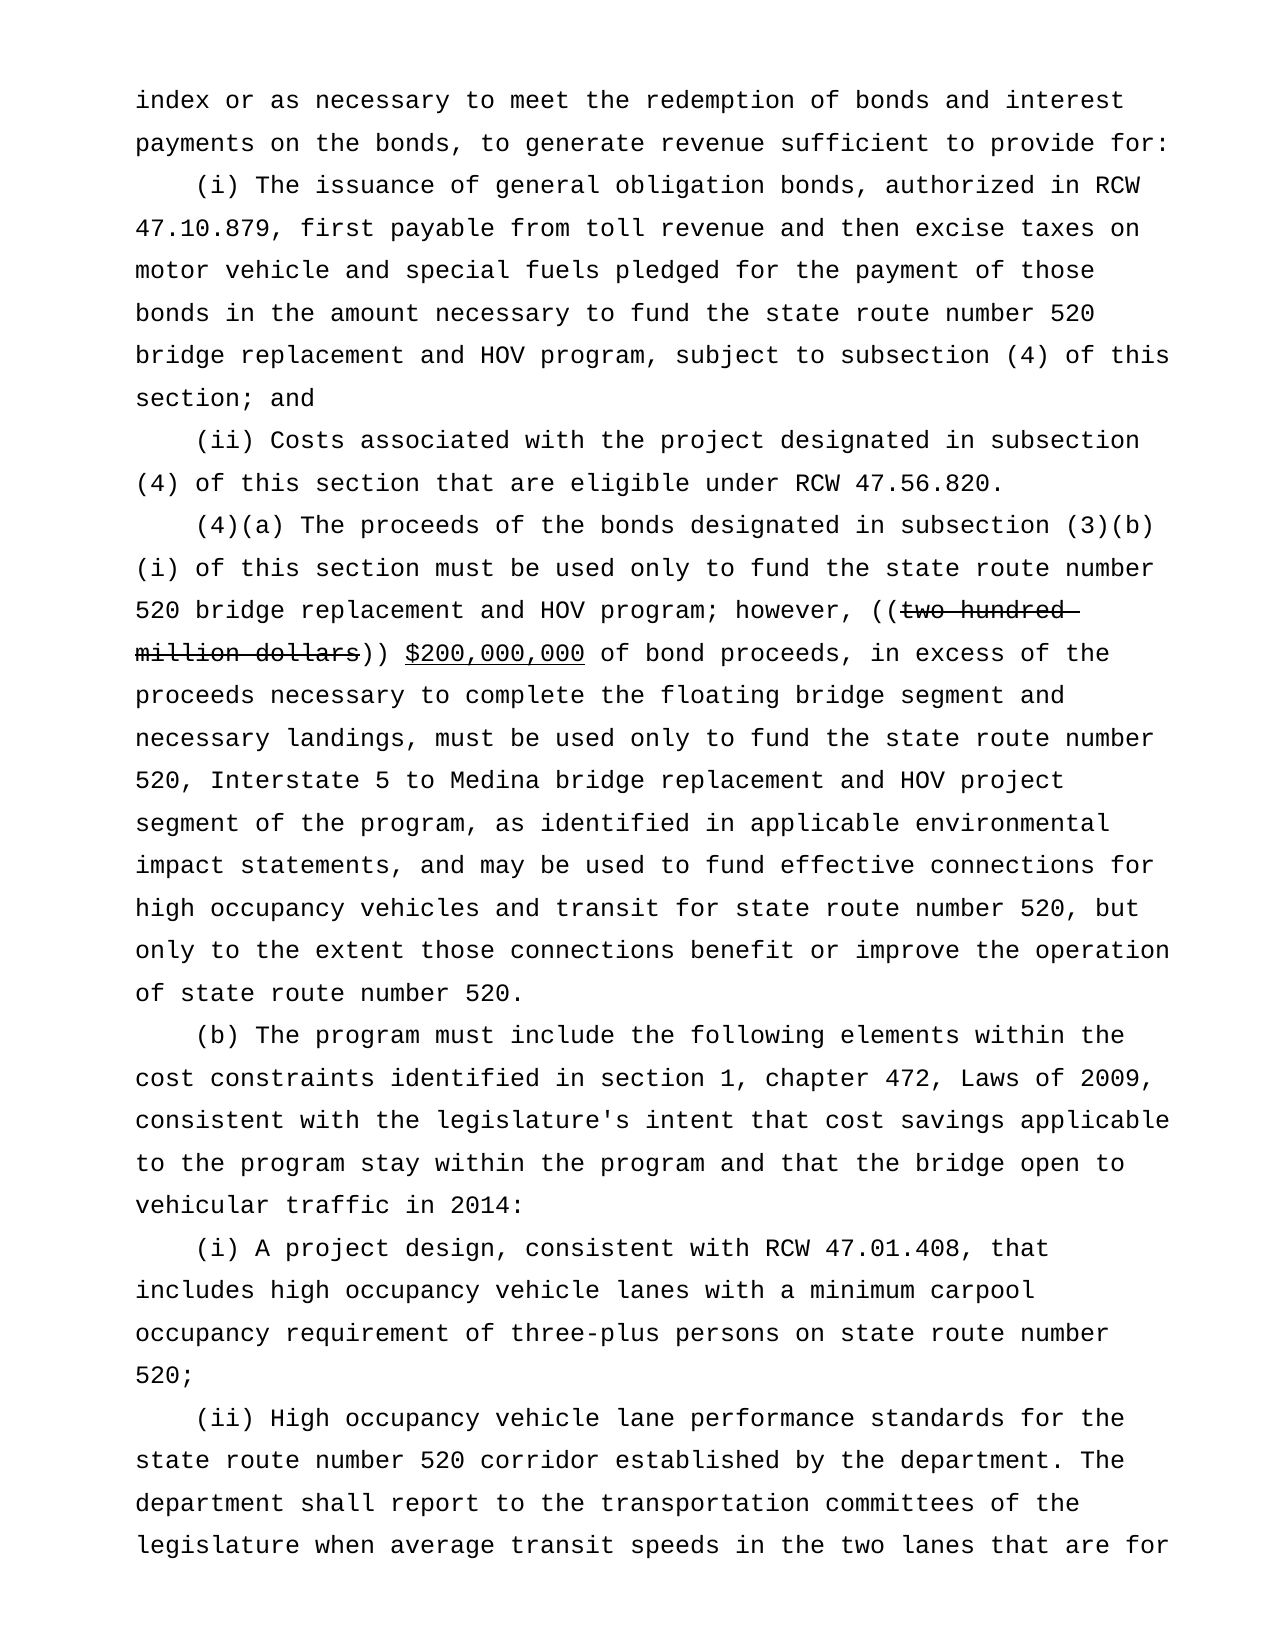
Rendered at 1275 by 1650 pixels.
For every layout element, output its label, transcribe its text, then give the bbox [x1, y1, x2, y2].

text (4)(a) The proceeds of the bonds designated in subsection (3)(b)(i) of this section must be used only to fund the state route number 520 bridge replacement and HOV program; however, ((two hundred million dollars)) $200,000,000 of bond proceeds, in excess of the proceeds necessary to complete the floating bridge segment and necessary landings, must be used only to fund the state route number 520, Interstate 5 to Medina bridge replacement and HOV project segment of the program, as identified in applicable environmental impact statements, and may be used to fund effective connections for high occupancy vehicles and transit for state route number 520, but only to the extent those connections benefit or improve the operation of state route number 520. [135, 500, 1170, 1010]
text (b) The program must include the following elements within the cost constraints identified in section 1, chapter 472, Laws of 2009, consistent with the legislature's intent that cost savings applicable to the program stay within the program and that the bridge open to vehicular traffic in 2014: [135, 1010, 1170, 1222]
text (i) A project design, consistent with RCW 47.01.408, that includes high occupancy vehicle lanes with a minimum carpool occupancy requirement of three-plus persons on state route number 520; [135, 1222, 1170, 1392]
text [135, 1392, 1170, 1562]
text (i) The issuance of general obligation bonds, authorized in RCW 47.10.879, first payable from toll revenue and then excise taxes on motor vehicle and special fuels pledged for the payment of those bonds in the amount necessary to fund the state route number 520 bridge replacement and HOV program, subject to subsection (4) of this section; and [135, 160, 1170, 415]
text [135, 75, 1170, 160]
text (ii) Costs associated with the project designated in subsection (4) of this section that are eligible under RCW 47.56.820. [135, 415, 1170, 500]
